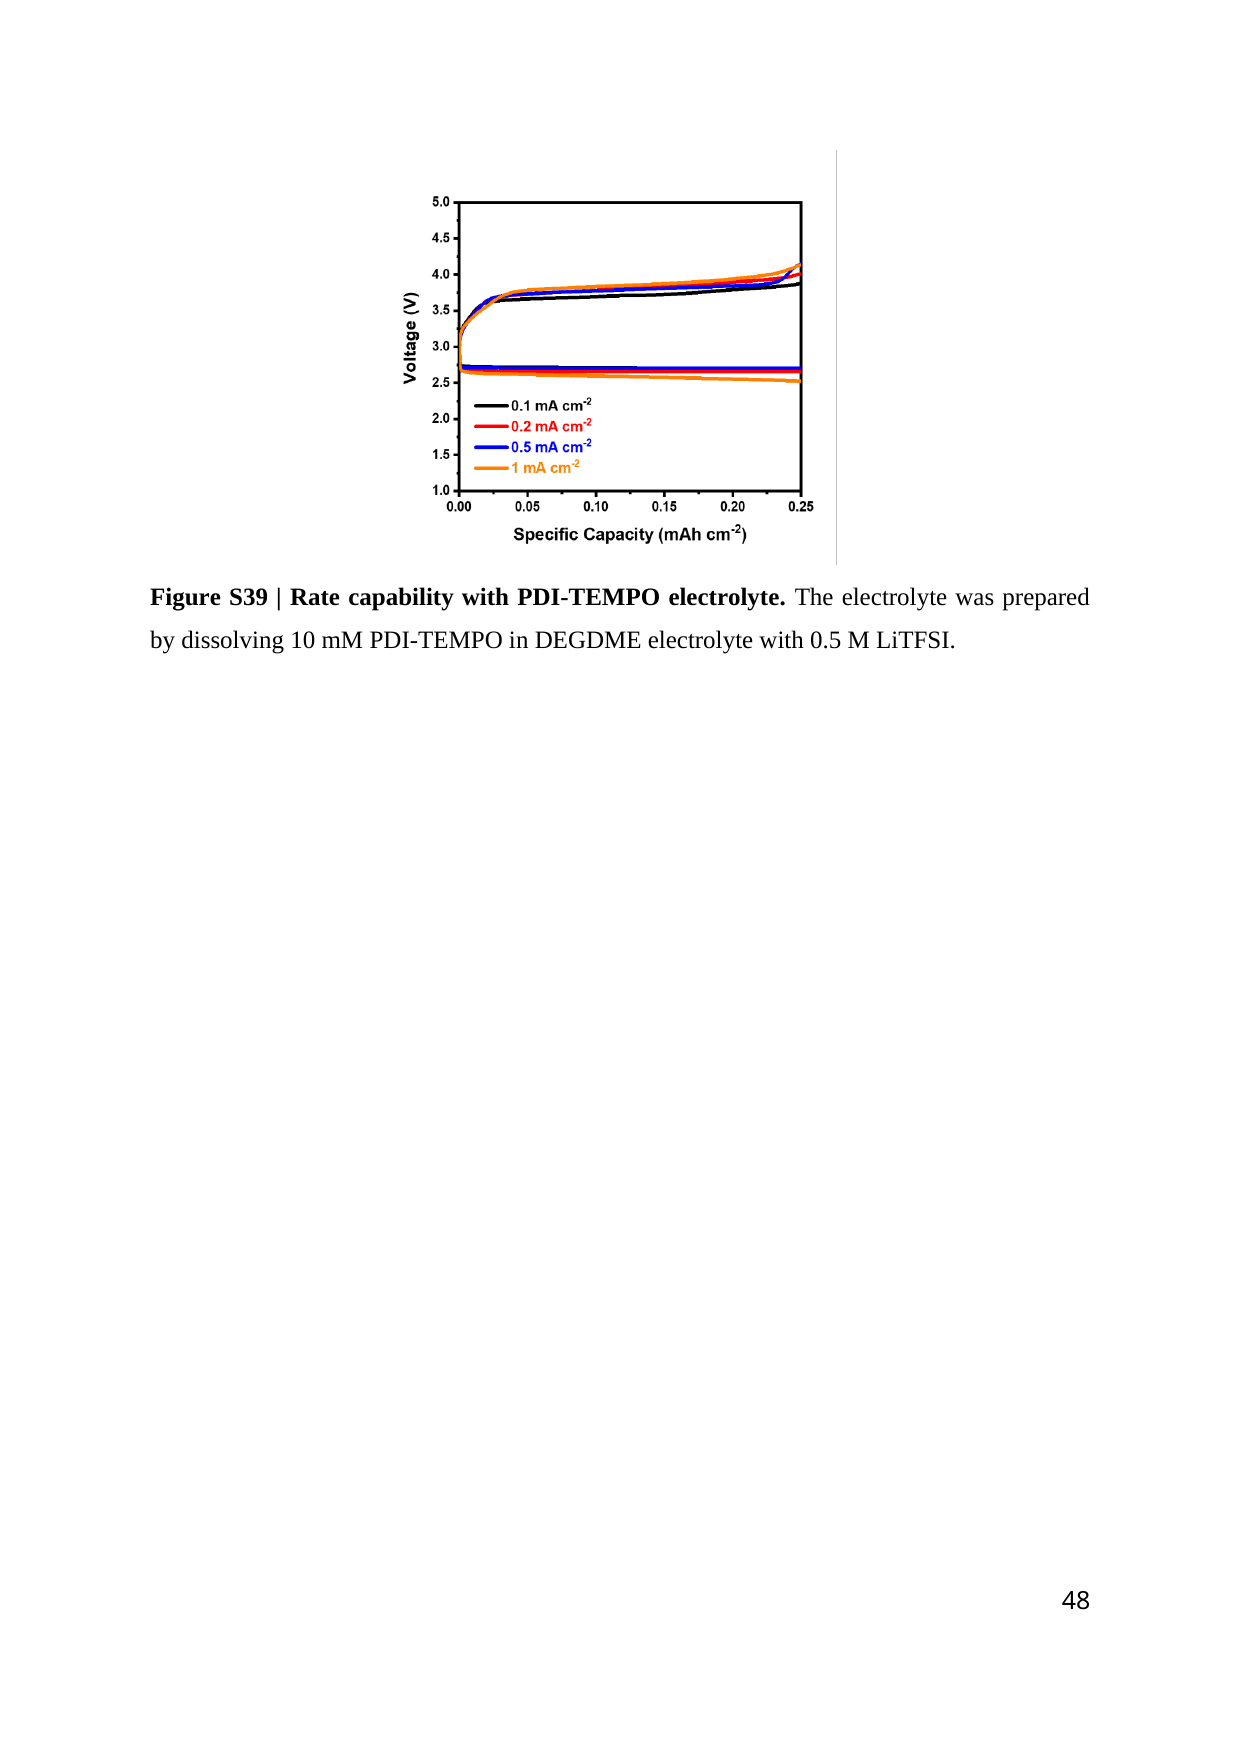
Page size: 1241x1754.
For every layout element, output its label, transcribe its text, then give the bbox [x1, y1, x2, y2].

text Figure S39 | Rate capability with PDI-TEMPO electrolyte. The electrolyte was prepared by dissolving 10 mM PDI-TEMPO in DEGDME electrolyte with 0.5 M LiTFSI. [150, 582, 1090, 654]
picture [369, 150, 872, 565]
